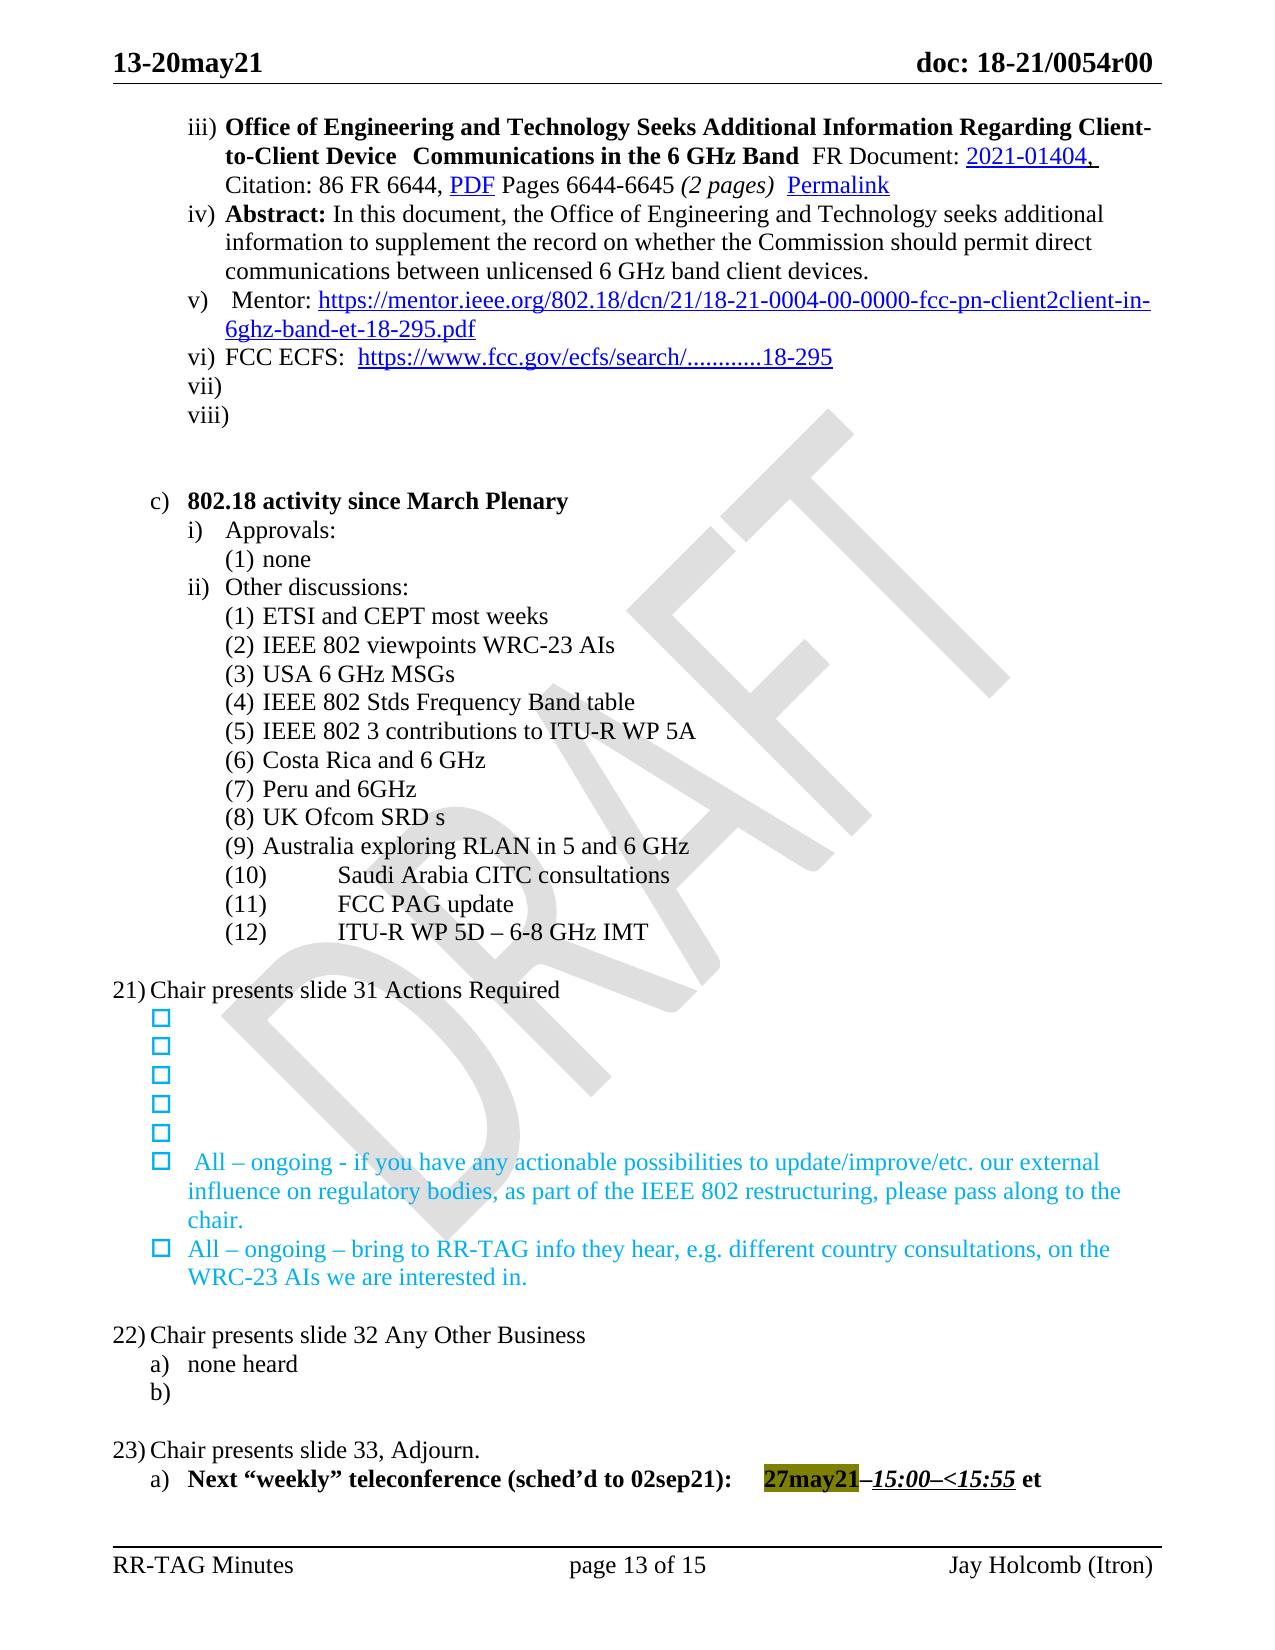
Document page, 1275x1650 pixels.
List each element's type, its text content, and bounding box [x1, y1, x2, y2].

list IEEE 802 viewpoints WRC-23 AIs [225, 630, 1162, 659]
list Chair presents slide 31 Actions Required [112, 975, 1162, 1004]
list Mentor: https://mentor.ieee.org/802.18/dcn/21/18-21-0004-00-0000-fcc-pn-client2client-in-6ghz-band-et-18-295.pdf [187, 285, 1162, 342]
list none [225, 544, 1162, 572]
list IEEE 802 Stds Frequency Band table [225, 687, 1162, 716]
list IEEE 802 3 contributions to ITU-R WP 5A [225, 716, 1162, 745]
list 802.18 activity since March Plenary [150, 486, 1162, 515]
list Approvals: [187, 515, 1162, 544]
list UK Ofcom SRD s [225, 802, 1162, 831]
list Next “weekly” teleconference (sched’d to 02sep21): 27may21–15:00–<15:55 et [859, 1464, 1162, 1492]
list ITU-R WP 5D – 6-8 GHz IMT [225, 917, 1162, 946]
list Chair presents slide 33, Adjourn. [112, 1435, 1162, 1464]
list All – ongoing - if you have any actionable possibilities to update/improve/etc. our external influence on regulatory bodies, as part of the IEEE 802 restructuring, please pass along to the chair. [150, 1147, 1162, 1234]
list All – ongoing – bring to RR-TAG info they hear, e.g. different country consultations, on the WRC-23 AIs we are interested in. [150, 1234, 1162, 1291]
list Costa Rica and 6 GHz [225, 745, 1162, 774]
list Chair presents slide 32 Any Other Business [112, 1320, 1162, 1349]
list Peru and 6GHz [225, 774, 1162, 802]
list Next “weekly” teleconference (sched’d to 02sep21): 27may21–15:00–<15:55 et [150, 1464, 764, 1492]
list USA 6 GHz MSGs [225, 659, 1162, 687]
list Australia exploring RLAN in 5 and 6 GHz [225, 831, 1162, 860]
list Office of Engineering and Technology Seeks Additional Information Regarding Client-to-Client Device Communications in the 6 GHz Band FR Document: 2021-01404, Citation: 86 FR 6644, PDF Pages 6644-6645 (2 pages) Permalink [187, 112, 1162, 199]
list FCC ECFS: https://www.fcc.gov/ecfs/search/............18-295 [187, 342, 1162, 371]
list none heard [150, 1349, 1162, 1377]
list Other discussions: [187, 572, 1162, 601]
list Saudi Arabia CITC consultations [225, 860, 1162, 889]
list Abstract: In this document, the Office of Engineering and Technology seeks additional information to supplement the record on whether the Commission should permit direct communications between unlicensed 6 GHz band client devices. [187, 199, 1162, 285]
list ETSI and CEPT most weeks [225, 601, 1162, 630]
list FCC PAG update [225, 889, 1162, 917]
